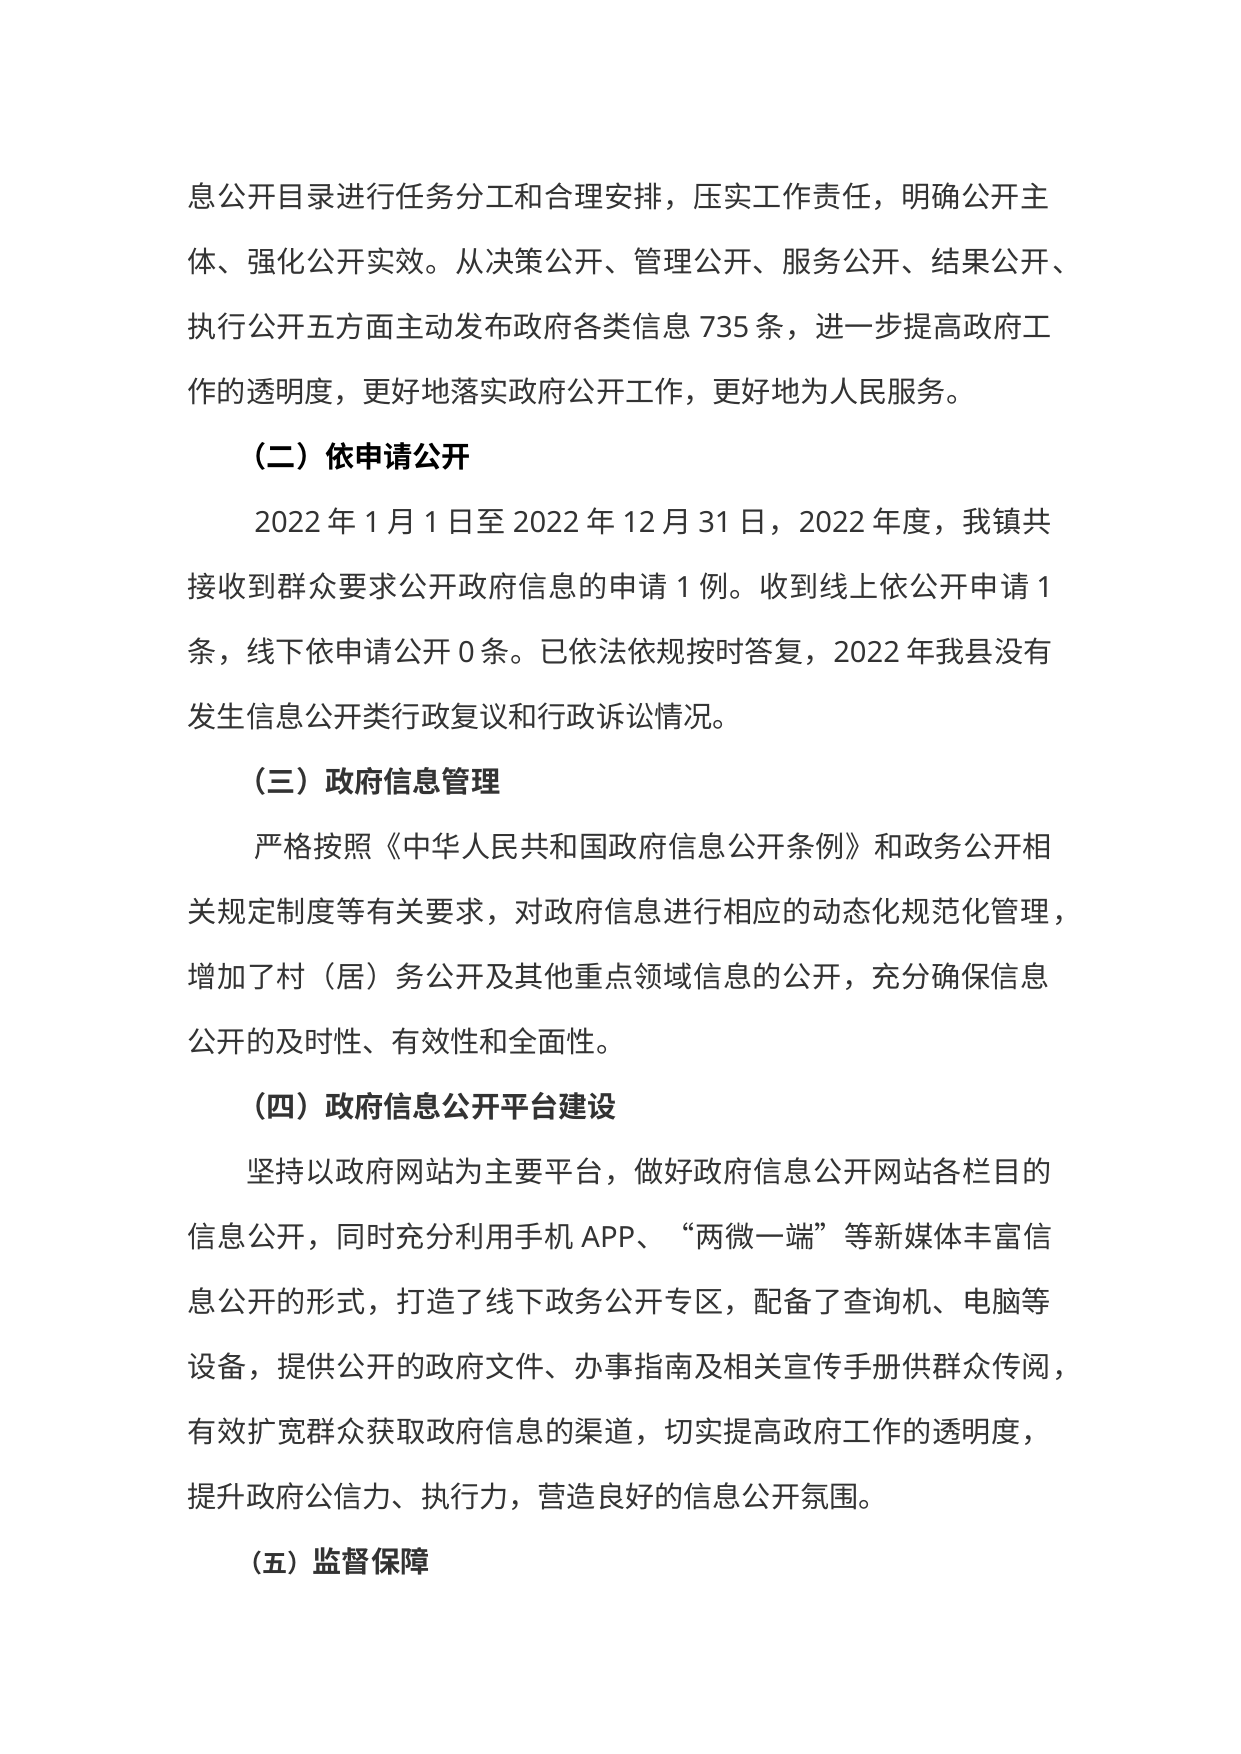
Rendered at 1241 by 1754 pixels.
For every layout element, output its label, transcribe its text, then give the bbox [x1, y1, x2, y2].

text （三）政府信息管理 [187, 747, 1053, 812]
text 2022年1月1日至2022年12月31日，2022年度，我镇共接收到群众要求公开政府信息的申请1例。收到线上依公开申请1条，线下依申请公开0条。已依法依规按时答复，2022年我县没有发生信息公开类行政复议和行政诉讼情况。 [187, 487, 1053, 747]
text 严格按照《中华人民共和国政府信息公开条例》和政务公开相关规定制度等有关要求，对政府信息进行相应的动态化规范化管理，增加了村（居）务公开及其他重点领域信息的公开，充分确保信息公开的及时性、有效性和全面性。 [187, 812, 1053, 1072]
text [187, 162, 1053, 422]
list 监督保障 [187, 1527, 1053, 1592]
text 坚持以政府网站为主要平台，做好政府信息公开网站各栏目的信息公开，同时充分利用手机APP、“两微一端”等新媒体丰富信息公开的形式，打造了线下政务公开专区，配备了查询机、电脑等设备，提供公开的政府文件、办事指南及相关宣传手册供群众传阅，有效扩宽群众获取政府信息的渠道，切实提高政府工作的透明度，提升政府公信力、执行力，营造良好的信息公开氛围。 [187, 1137, 1053, 1527]
text （四）政府信息公开平台建设 [187, 1072, 1053, 1137]
text （二）依申请公开 [187, 422, 1053, 487]
